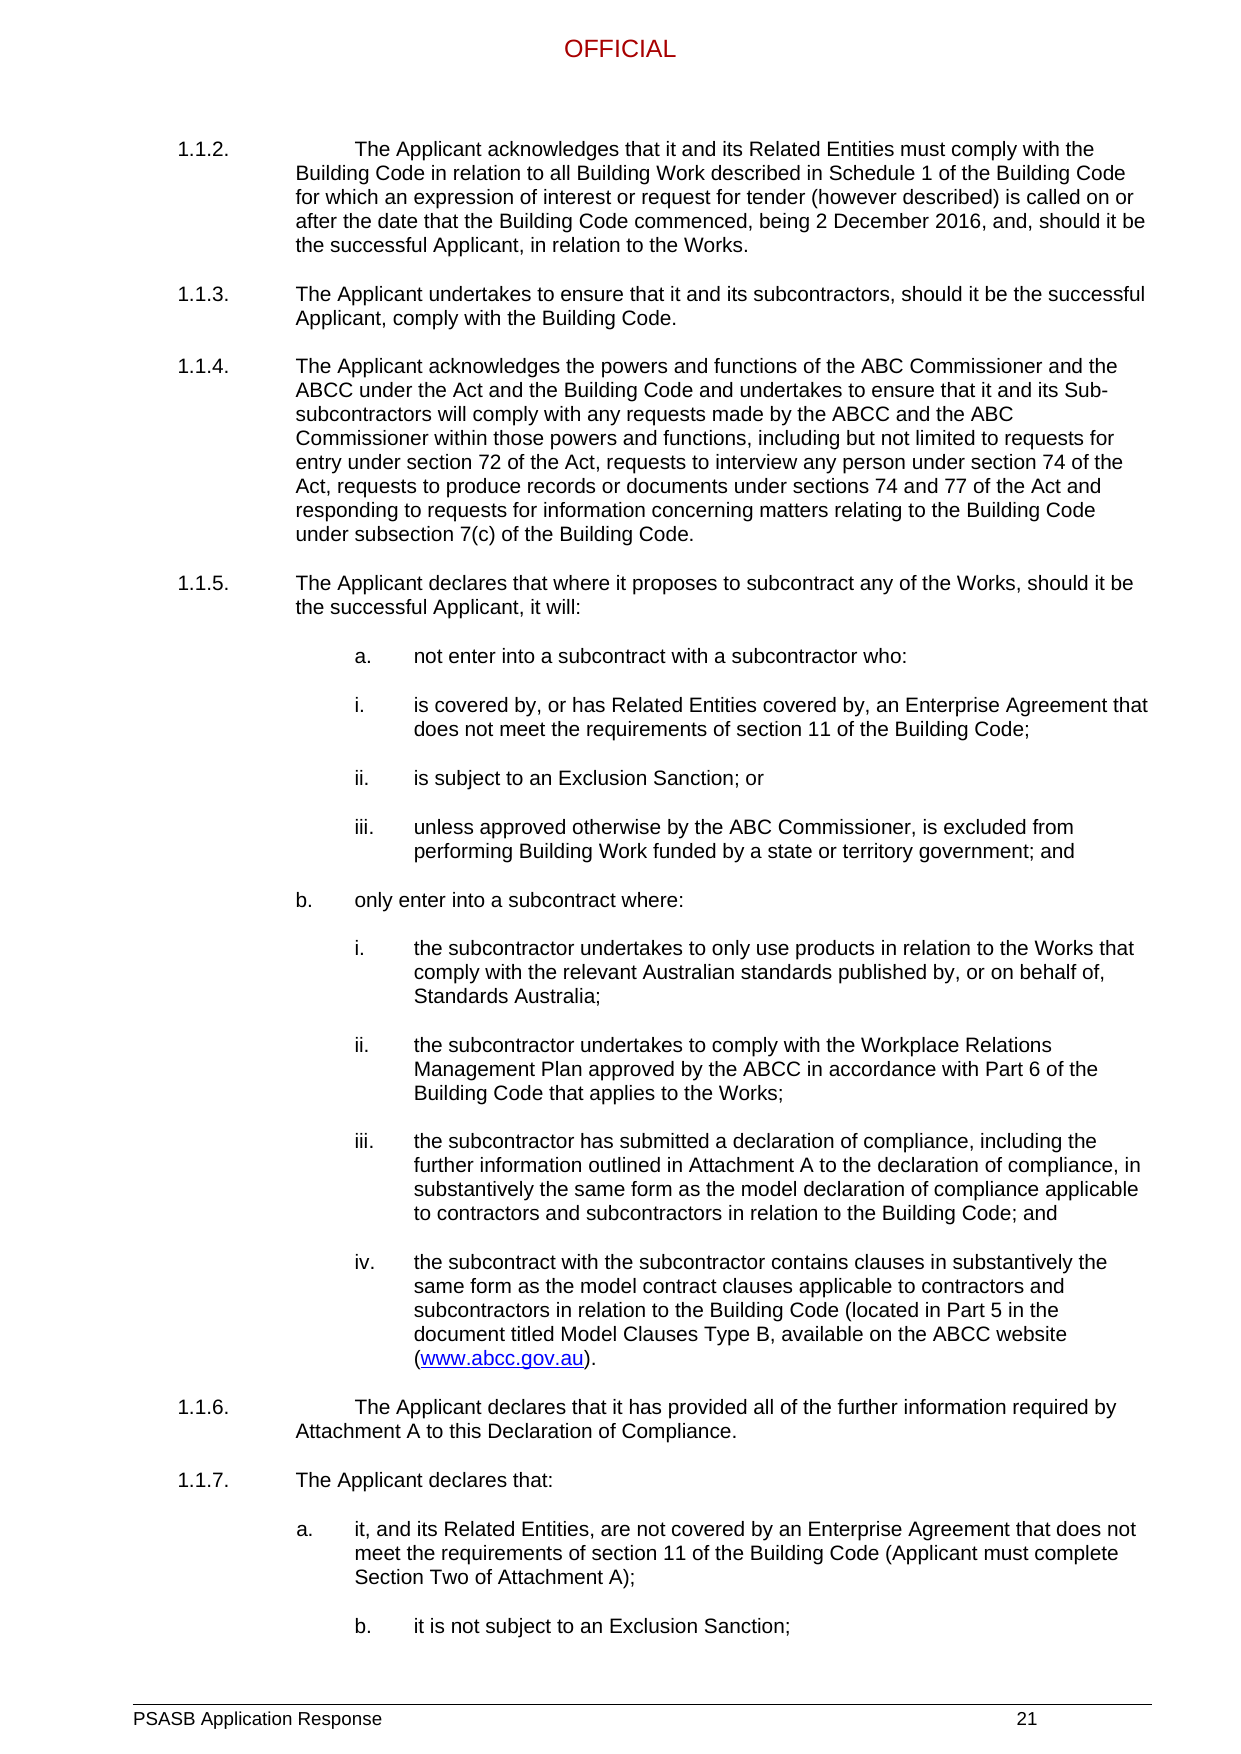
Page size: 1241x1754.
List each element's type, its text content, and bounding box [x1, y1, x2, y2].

text iv. the subcontract with the subcontractor contains clauses in substantively the same form as the model contract clauses applicable to contractors and subcontractors in relation to the Building Code (located in Part 5 in the document titled Model Clauses Type B, available on the ABCC website (www.abcc.gov.au). [354, 1250, 1152, 1370]
text a. not enter into a subcontract with a subcontractor who: [177, 644, 1152, 668]
text 1.1.4. The Applicant acknowledges the powers and functions of the ABC Commissioner and the ABCC under the Act and the Building Code and undertakes to ensure that it and its Sub-subcontractors will comply with any requests made by the ABCC and the ABC Commissioner within those powers and functions, including but not limited to requests for entry under section 72 of the Act, requests to interview any person under section 74 of the Act, requests to produce records or documents under sections 74 and 77 of the Act and responding to requests for information concerning matters relating to the Building Code under subsection 7(c) of the Building Code. [177, 354, 1152, 546]
text b. it is not subject to an Exclusion Sanction; [177, 1614, 1152, 1638]
text b. only enter into a subcontract where: [236, 888, 1152, 912]
text 1.1.2. The Applicant acknowledges that it and its Related Entities must comply with the Building Code in relation to all Building Work described in Schedule 1 of the Building Code for which an expression of interest or request for tender (however described) is called on or after the date that the Building Code commenced, being 2 December 2016, and, should it be the successful Applicant, in relation to the Works. [177, 137, 1152, 256]
text iii. the subcontractor has submitted a declaration of compliance, including the further information outlined in Attachment A to the declaration of compliance, in substantively the same form as the model declaration of compliance applicable to contractors and subcontractors in relation to the Building Code; and [354, 1129, 1152, 1225]
text i. is covered by, or has Related Entities covered by, an Enterprise Agreement that does not meet the requirements of section 11 of the Building Code; [354, 693, 1152, 741]
text iii. unless approved otherwise by the ABC Commissioner, is excluded from performing Building Work funded by a state or territory government; and [354, 815, 1152, 863]
text ii. the subcontractor undertakes to comply with the Workplace Relations Management Plan approved by the ABCC in accordance with Part 6 of the Building Code that applies to the Works; [354, 1032, 1152, 1104]
text 1.1.3. The Applicant undertakes to ensure that it and its subcontractors, should it be the successful Applicant, comply with the Building Code. [177, 281, 1152, 329]
text ii. is subject to an Exclusion Sanction; or [354, 766, 1152, 790]
text 1.1.7. The Applicant declares that: [177, 1468, 1152, 1492]
text 1.1.6. The Applicant declares that it has provided all of the further information required by Attachment A to this Declaration of Compliance. [177, 1395, 1152, 1443]
text a. it, and its Related Entities, are not covered by an Enterprise Agreement that does not meet the requirements of section 11 of the Building Code (Applicant must complete Section Two of Attachment A); [296, 1517, 1152, 1589]
text i. the subcontractor undertakes to only use products in relation to the Works that comply with the relevant Australian standards published by, or on behalf of, Standards Australia; [354, 936, 1152, 1007]
text 1.1.5. The Applicant declares that where it proposes to subcontract any of the Works, should it be the successful Applicant, it will: [177, 571, 1152, 619]
